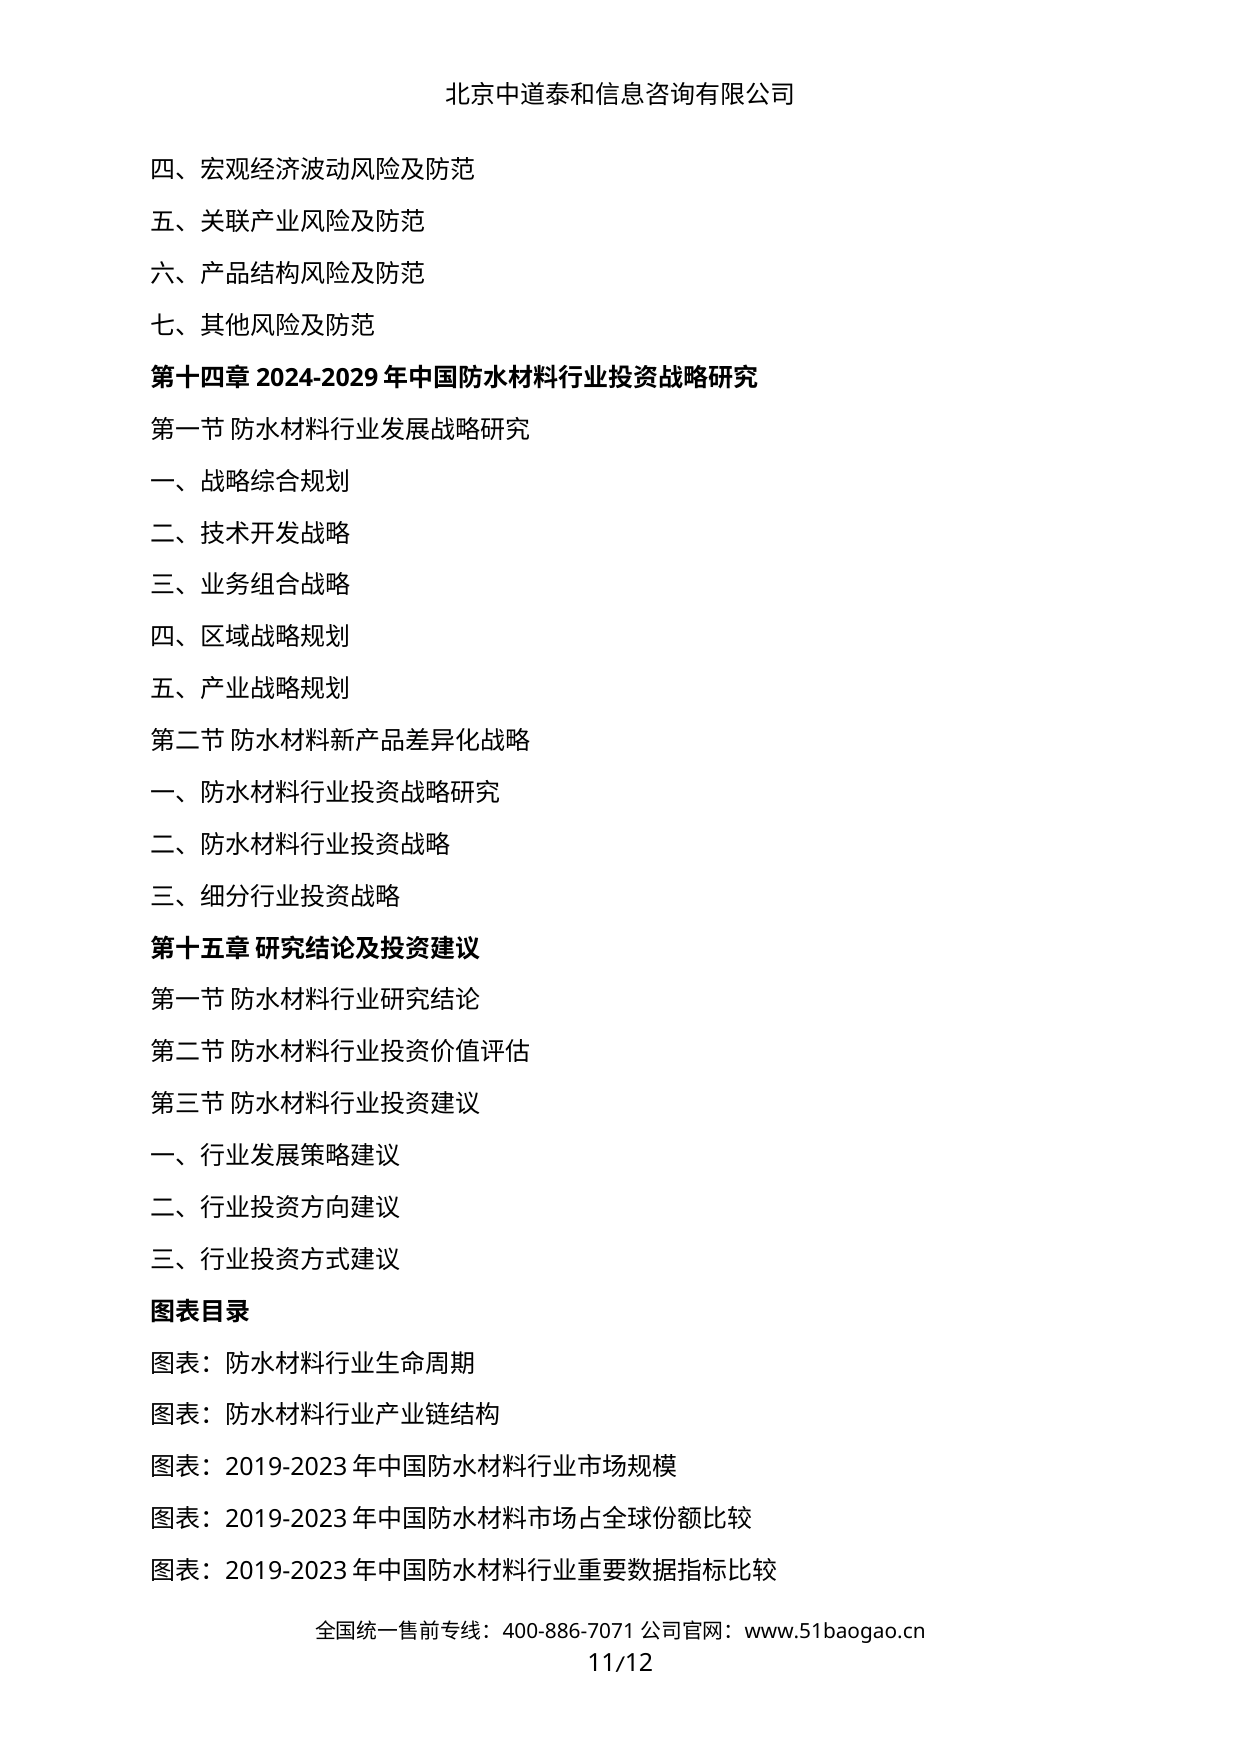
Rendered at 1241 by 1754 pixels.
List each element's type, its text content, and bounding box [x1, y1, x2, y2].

text 三、细分行业投资战略 [150, 876, 1090, 912]
text 一、防水材料行业投资战略研究 [150, 772, 1090, 809]
text 一、行业发展策略建议 [150, 1136, 1090, 1172]
text 第十五章 研究结论及投资建议 [150, 928, 1090, 964]
text 六、产品结构风险及防范 [150, 254, 1090, 290]
text 第三节 防水材料行业投资建议 [150, 1084, 1090, 1120]
text 第十四章 2024-2029年中国防水材料行业投资战略研究 [150, 357, 1090, 394]
text 一、战略综合规划 [150, 461, 1090, 497]
text 图表：2019-2023年中国防水材料市场占全球份额比较 [150, 1499, 1090, 1535]
text 第二节 防水材料新产品差异化战略 [150, 721, 1090, 757]
text 第一节 防水材料行业发展战略研究 [150, 409, 1090, 446]
text 二、行业投资方向建议 [150, 1187, 1090, 1224]
text 图表目录 [150, 1291, 1090, 1327]
text 第二节 防水材料行业投资价值评估 [150, 1032, 1090, 1068]
text 图表：2019-2023年中国防水材料行业重要数据指标比较 [150, 1551, 1090, 1587]
text 三、行业投资方式建议 [150, 1239, 1090, 1276]
text 七、其他风险及防范 [150, 306, 1090, 342]
text 三、业务组合战略 [150, 565, 1090, 601]
text 图表：防水材料行业产业链结构 [150, 1395, 1090, 1431]
text 五、产业战略规划 [150, 669, 1090, 705]
text 二、防水材料行业投资战略 [150, 824, 1090, 861]
text 四、区域战略规划 [150, 617, 1090, 653]
text 二、技术开发战略 [150, 513, 1090, 549]
text 图表：防水材料行业生命周期 [150, 1343, 1090, 1379]
text 四、宏观经济波动风险及防范 [150, 150, 1090, 186]
text 图表：2019-2023年中国防水材料行业市场规模 [150, 1447, 1090, 1483]
text 第一节 防水材料行业研究结论 [150, 980, 1090, 1016]
text 五、关联产业风险及防范 [150, 202, 1090, 238]
